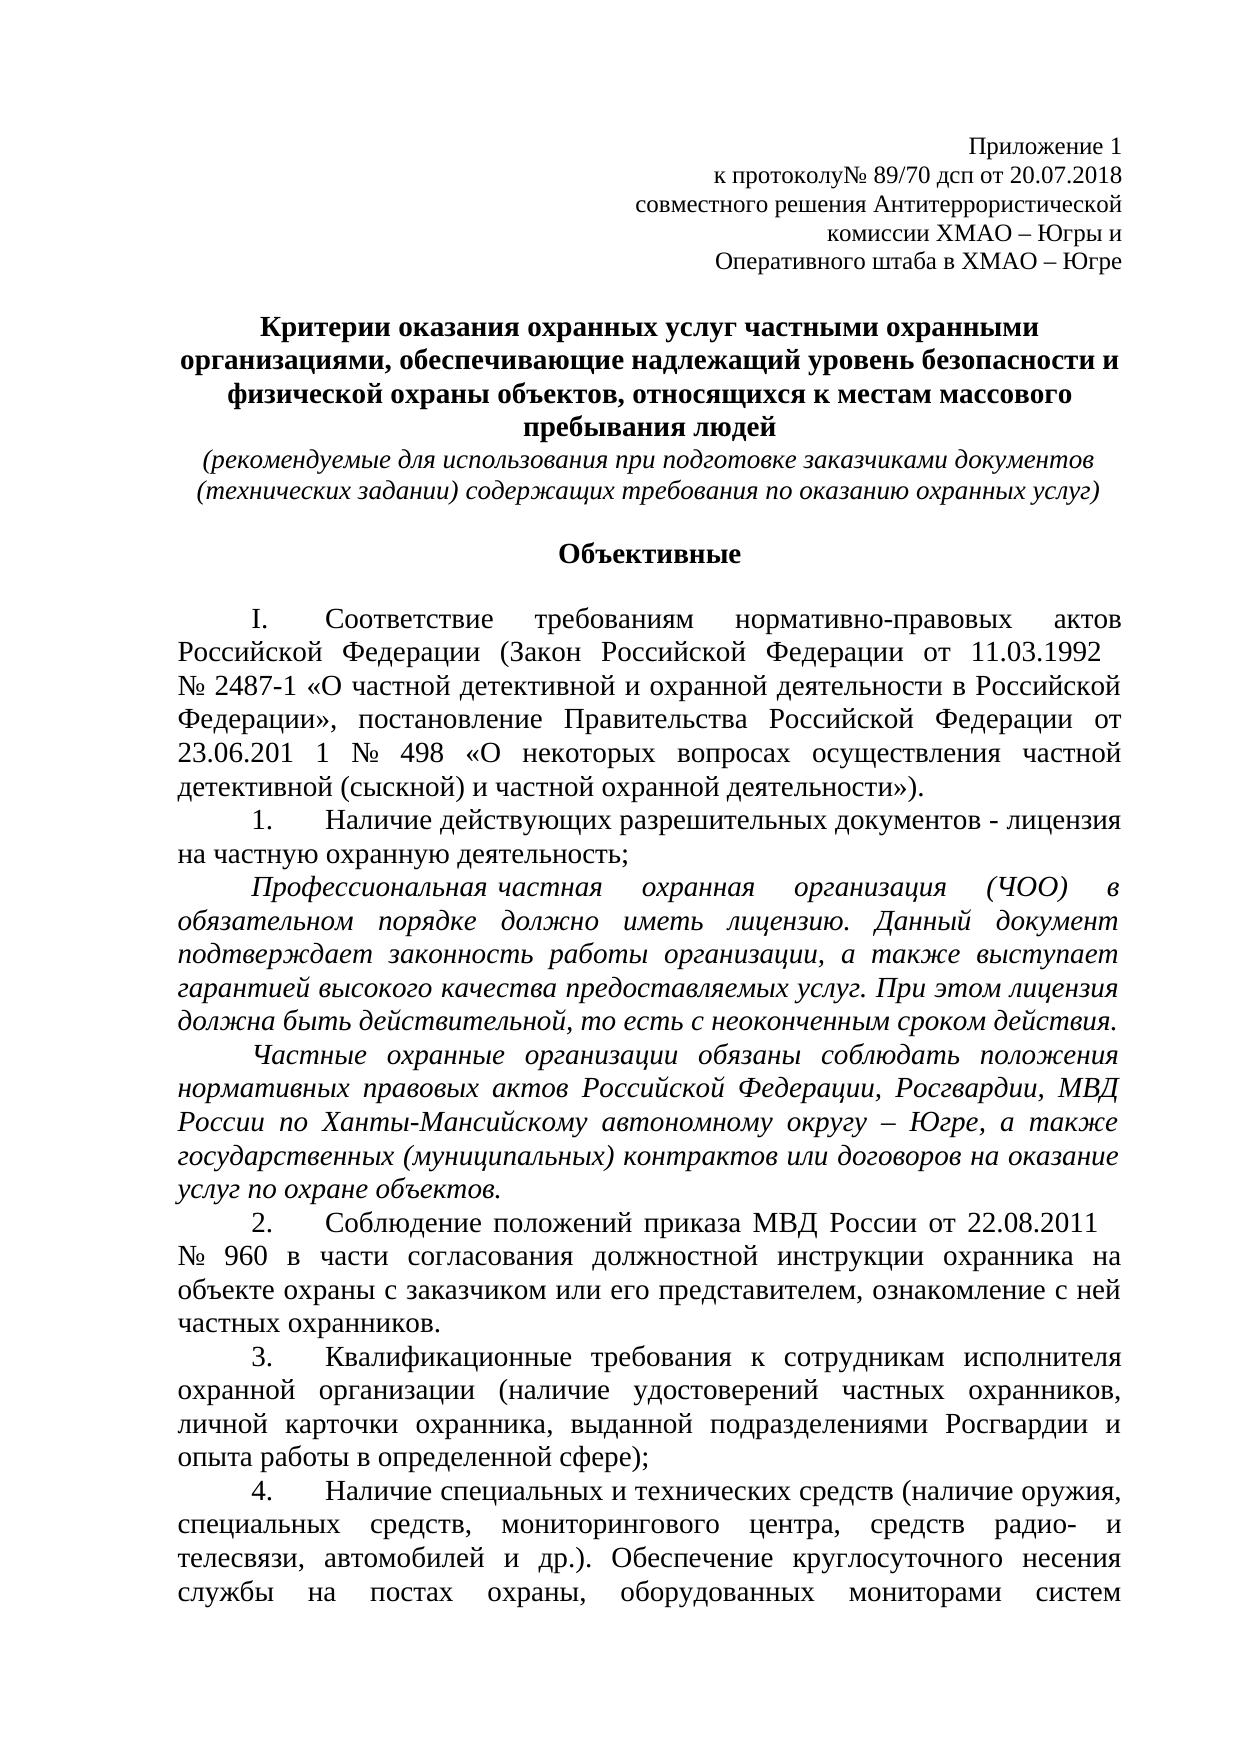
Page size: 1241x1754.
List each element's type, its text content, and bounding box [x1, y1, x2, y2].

text Частные охранные организации обязаны соблюдать положения нормативных правовых актов Российской Федерации, Росгвардии, МВД России по Ханты-Мансийскому автономному округу – Югре, а также государственных (муниципальных) контрактов или договоров на оказание услуг по охране объектов. [177, 1037, 1122, 1205]
text Критерии оказания охранных услуг частными охранными организациями, обеспечивающие надлежащий уровень безопасности и физической охраны объектов, относящихся к местам массового пребывания людей [177, 309, 1122, 443]
subtitle совместного решения Антитеррористической [177, 189, 1122, 218]
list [177, 1473, 1122, 1607]
subtitle к протоколу№ 89/70 дсп от 20.07.2018 [177, 160, 1122, 189]
text Профессиональная частная охранная организация (ЧОО) в обязательном порядке должно иметь лицензию. Данный документ подтверждает законность работы организации, а также выступает гарантией высокого качества предоставляемых услуг. При этом лицензия должна быть действительной, то есть с неоконченным сроком действия. [177, 869, 1122, 1037]
text Оперативного штаба в ХМАО – Югре [177, 246, 1122, 275]
list Наличие действующих разрешительных документов - лицензия на частную охранную деятельность; [177, 802, 1122, 869]
text Приложение 1 [177, 131, 1122, 160]
text I. Соответствие требованиям нормативно-правовых актов Российской Федерации (Закон Российской Федерации от 11.03.1992 № 2487-1 «О частной детективной и охранной деятельности в Российской Федерации», постановление Правительства Российской Федерации от 23.06.201 1 № 498 «О некоторых вопросах осуществления частной детективной (сыскной) и частной охранной деятельности»). [177, 601, 1122, 802]
list Соблюдение положений приказа МВД России от 22.08.2011 № 960 в части согласования должностной инструкции охранника на объекте охраны с заказчиком или его представителем, ознакомление с ней частных охранников. [177, 1205, 1122, 1339]
text Объективные [177, 536, 1122, 570]
text (рекомендуемые для использования при подготовке заказчиками документов (технических задании) содержащих требования по оказанию охранных услуг) [177, 443, 1122, 505]
list Квалификационные требования к сотрудникам исполнителя охранной организации (наличие удостоверений частных охранников, личной карточки охранника, выданной подразделениями Росгвардии и опыта работы в определенной сфере); [177, 1339, 1122, 1473]
text комиссии ХМАО – Югры и [177, 218, 1122, 246]
